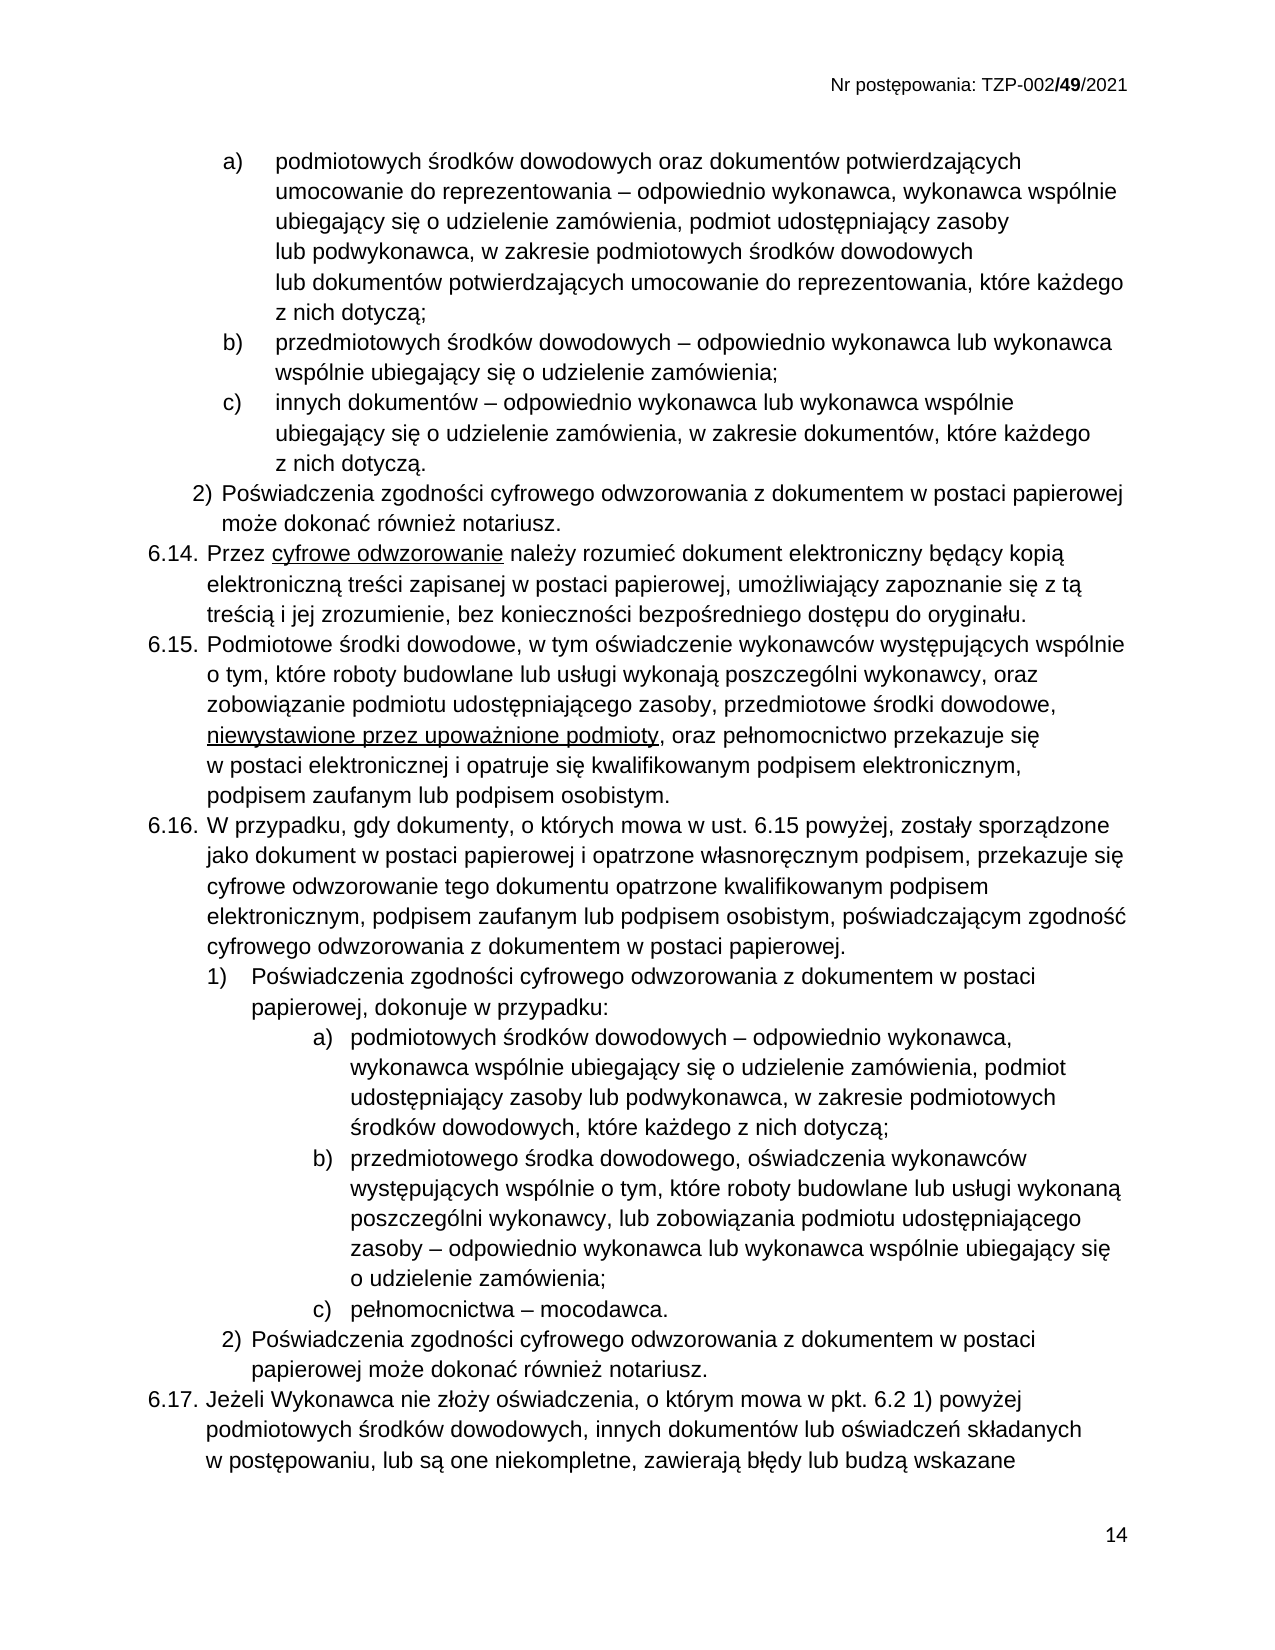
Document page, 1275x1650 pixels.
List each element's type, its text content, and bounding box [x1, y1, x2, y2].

list Poświadczenia zgodności cyfrowego odwzorowania z dokumentem w postaci papierowej może dokonać również notariusz. [192, 480, 1127, 536]
list podmiotowych środków dowodowych – odpowiednio wykonawca, wykonawca wspólnie ubiegający się o udzielenie zamówienia, podmiot udostępniający zasoby lub podwykonawca, w zakresie podmiotowych środków dowodowych, które każdego z nich dotyczą; [313, 1024, 1127, 1141]
list Podmiotowe środki dowodowe, w tym oświadczenie wykonawców występujących wspólnie o tym, które roboty budowlane lub usługi wykonają poszczególni wykonawcy, oraz zobowiązanie podmiotu udostępniającego zasoby, przedmiotowe środki dowodowe, niewystawione przez upoważnione podmioty, oraz pełnomocnictwo przekazuje się w postaci elektronicznej i opatruje się kwalifikowanym podpisem elektronicznym, podpisem zaufanym lub podpisem osobistym. [148, 631, 1127, 808]
list przedmiotowych środków dowodowych – odpowiednio wykonawca lub wykonawca wspólnie ubiegający się o udzielenie zamówienia; [223, 329, 1127, 385]
list innych dokumentów – odpowiednio wykonawca lub wykonawca wspólnie ubiegający się o udzielenie zamówienia, w zakresie dokumentów, które każdego z nich dotyczą. [223, 389, 1127, 476]
list Poświadczenia zgodności cyfrowego odwzorowania z dokumentem w postaci papierowej może dokonać również notariusz. [221, 1326, 1127, 1382]
list Poświadczenia zgodności cyfrowego odwzorowania z dokumentem w postaci papierowej, dokonuje w przypadku: [207, 963, 1127, 1020]
list podmiotowych środków dowodowych oraz dokumentów potwierdzających umocowanie do reprezentowania – odpowiednio wykonawca, wykonawca wspólnie ubiegający się o udzielenie zamówienia, podmiot udostępniający zasoby lub podwykonawca, w zakresie podmiotowych środków dowodowych lub dokumentów potwierdzających umocowanie do reprezentowania, które każdego z nich dotyczą; [223, 148, 1127, 325]
list W przypadku, gdy dokumenty, o których mowa w ust. 6.15 powyżej, zostały sporządzone jako dokument w postaci papierowej i opatrzone własnoręcznym podpisem, przekazuje się cyfrowe odwzorowanie tego dokumentu opatrzone kwalifikowanym podpisem elektronicznym, podpisem zaufanym lub podpisem osobistym, poświadczającym zgodność cyfrowego odwzorowania z dokumentem w postaci papierowej. [148, 812, 1127, 959]
list Przez cyfrowe odwzorowanie należy rozumieć dokument elektroniczny będący kopią elektroniczną treści zapisanej w postaci papierowej, umożliwiający zapoznanie się z tą treścią i jej zrozumienie, bez konieczności bezpośredniego dostępu do oryginału. [148, 540, 1127, 627]
list pełnomocnictwa – mocodawca. [313, 1296, 1127, 1322]
list przedmiotowego środka dowodowego, oświadczenia wykonawców występujących wspólnie o tym, które roboty budowlane lub usługi wykonaną poszczególni wykonawcy, lub zobowiązania podmiotu udostępniającego zasoby – odpowiednio wykonawca lub wykonawca wspólnie ubiegający się o udzielenie zamówienia; [313, 1144, 1127, 1292]
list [148, 1386, 1127, 1473]
